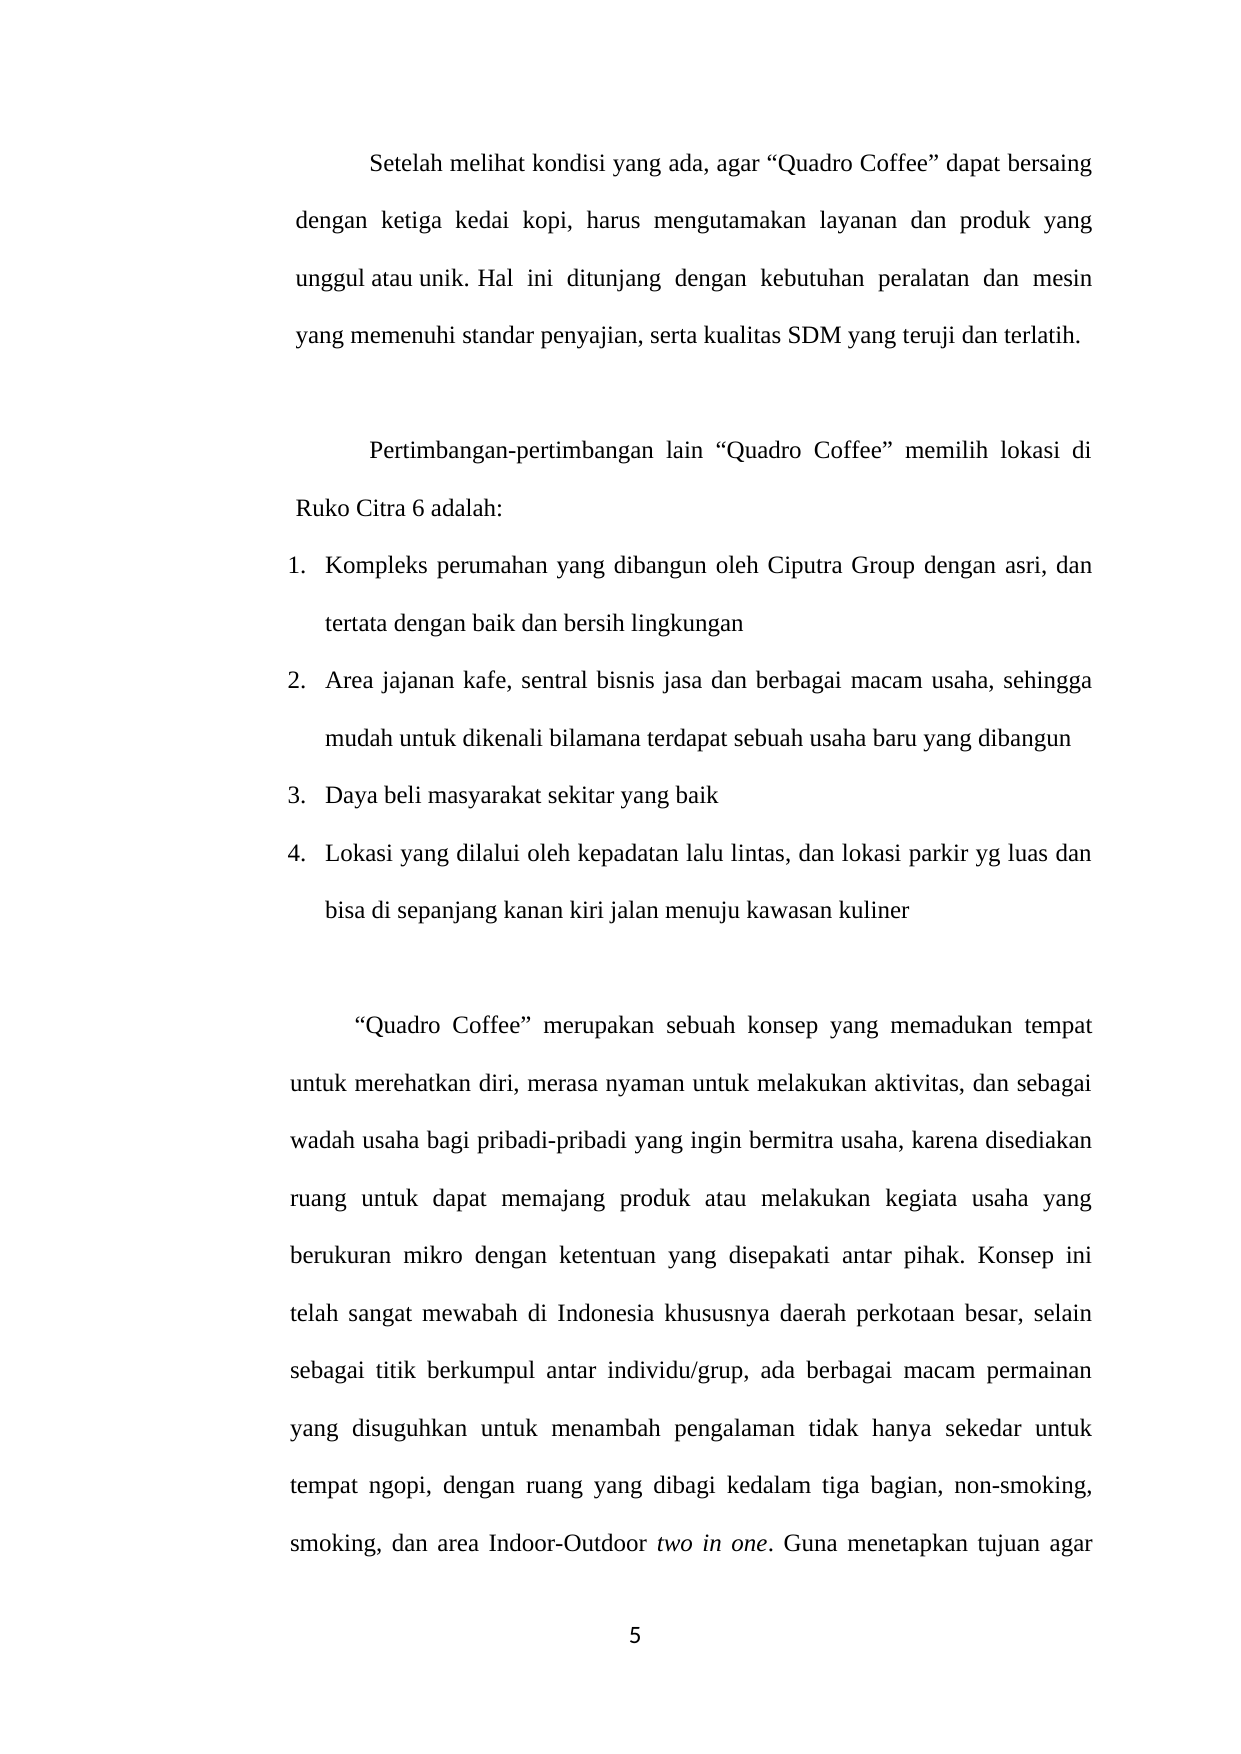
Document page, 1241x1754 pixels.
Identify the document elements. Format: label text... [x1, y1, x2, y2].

list Daya beli masyarakat sekitar yang baik [287, 780, 1092, 809]
list Pertimbangan-pertimbangan lain “Quadro Coffee” memilih lokasi di Ruko Citra 6 adalah: [295, 435, 1092, 521]
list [290, 1010, 1093, 1556]
list Setelah melihat kondisi yang ada, agar “Quadro Coffee” dapat bersaing dengan ketiga kedai kopi, harus mengutamakan layanan dan produk yang unggul atau unik. Hal ini ditunjang dengan kebutuhan peralatan dan mesin yang memenuhi standar penyajian, serta kualitas SDM yang teruji dan terlatih. [295, 148, 1092, 349]
list Area jajanan kafe, sentral bisnis jasa dan berbagai macam usaha, sehingga mudah untuk dikenali bilamana terdapat sebuah usaha baru yang dibangun [287, 665, 1092, 751]
list Kompleks perumahan yang dibangun oleh Ciputra Group dengan asri, dan tertata dengan baik dan bersih lingkungan [287, 550, 1092, 636]
list Lokasi yang dilalui oleh kepadatan lalu lintas, dan lokasi parkir yg luas dan bisa di sepanjang kanan kiri jalan menuju kawasan kuliner [287, 838, 1092, 924]
